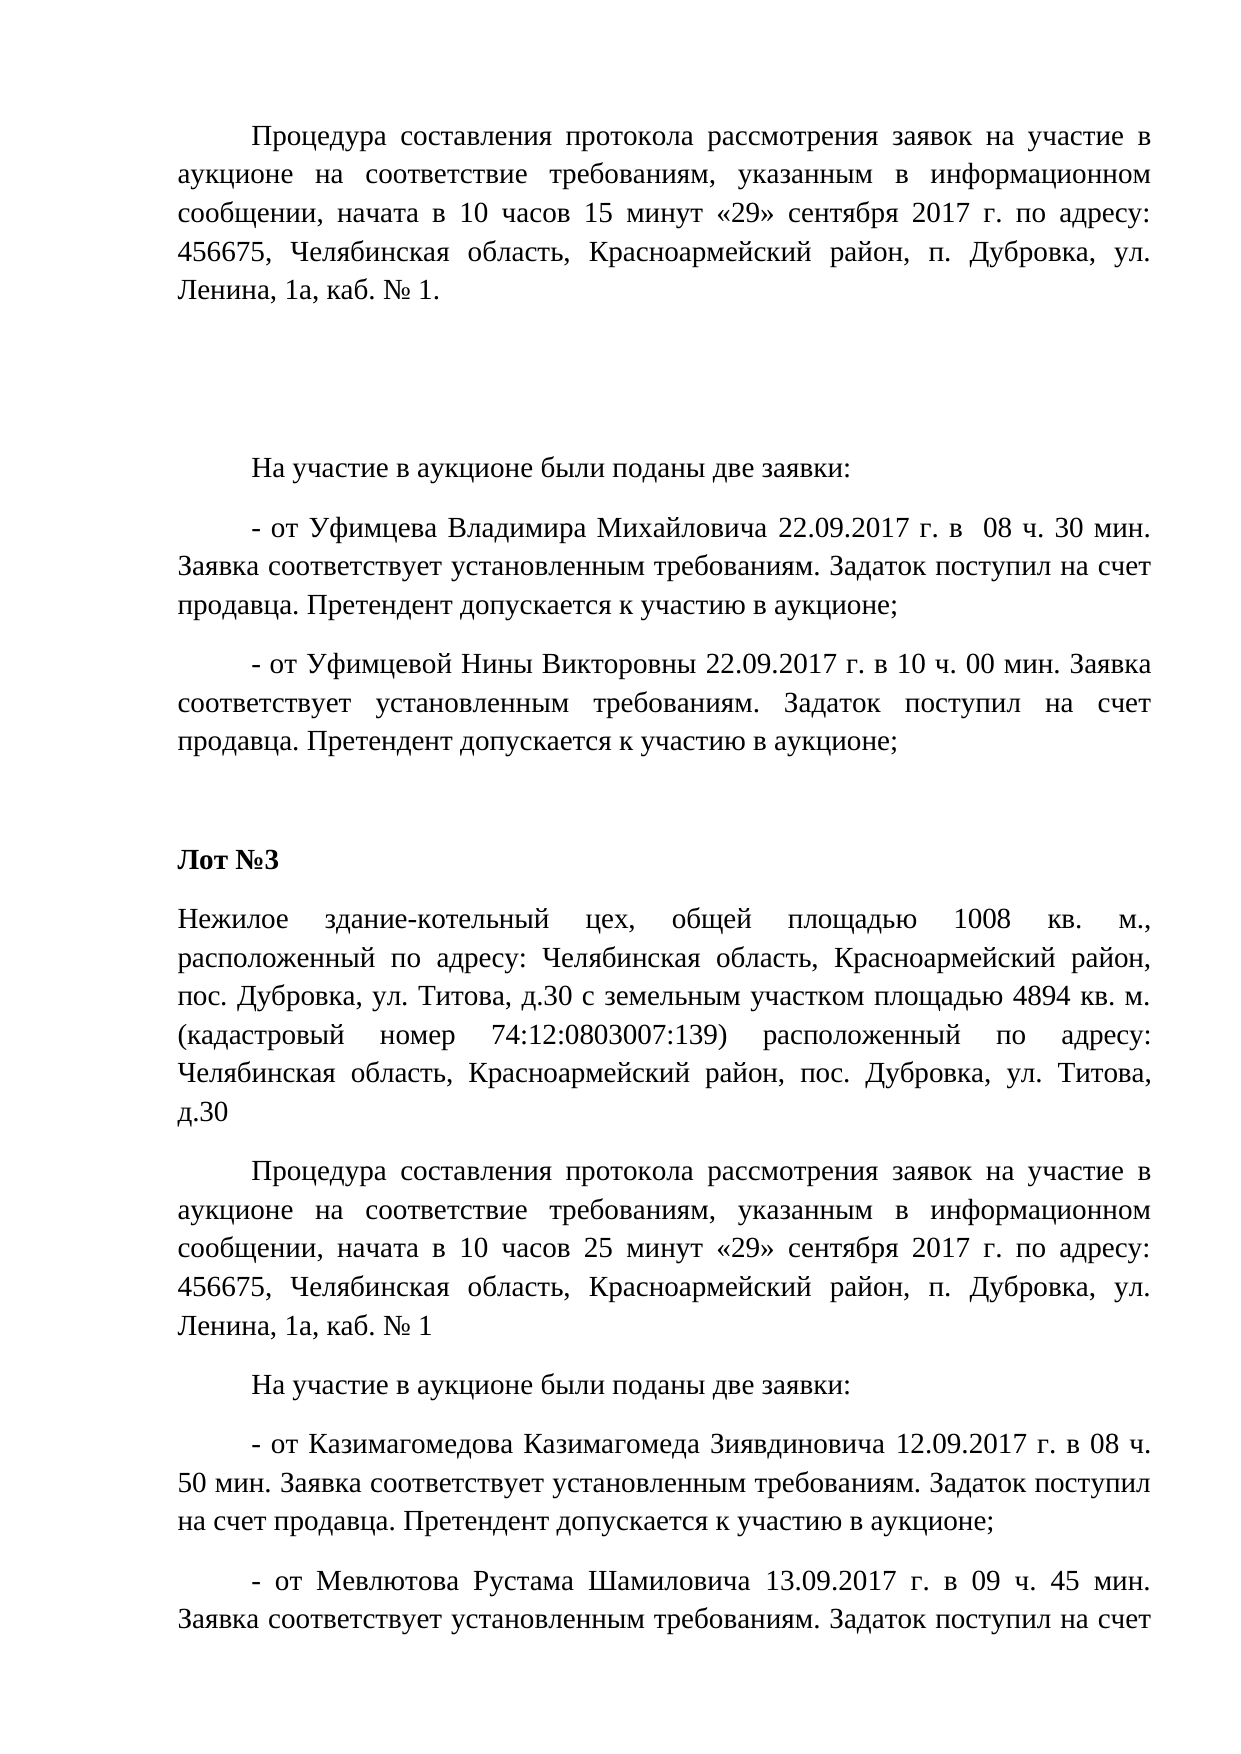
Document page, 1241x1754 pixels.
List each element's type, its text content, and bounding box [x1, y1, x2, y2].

text Лот №3 [177, 842, 1152, 876]
text - от Казимагомедова Казимагомеда Зиявдиновича 12.09.2017 г. в 08 ч. 50 мин. Заявка соответствует установленным требованиям. Задаток поступил на счет продавца. Претендент допускается к участию в аукционе; [177, 1426, 1152, 1537]
text Процедура составления протокола рассмотрения заявок на участие в аукционе на соответствие требованиям, указанным в информационном сообщении, начата в 10 часов 25 минут «29» сентября 2017 г. по адресу: 456675, Челябинская область, Красноармейский район, п. Дубровка, ул. Ленина, 1а, каб. № 1 [177, 1153, 1152, 1341]
text Процедура составления протокола рассмотрения заявок на участие в аукционе на соответствие требованиям, указанным в информационном сообщении, начата в 10 часов 15 минут «29» сентября 2017 г. по адресу: 456675, Челябинская область, Красноармейский район, п. Дубровка, ул. Ленина, 1а, каб. № 1. [177, 118, 1152, 306]
text Нежилое здание-котельный цех, общей площадью 1008 кв. м., расположенный по адресу: Челябинская область, Красноармейский район, пос. Дубровка, ул. Титова, д.30 с земельным участком площадью 4894 кв. м. (кадастровый номер 74:12:0803007:139) расположенный по адресу: Челябинская область, Красноармейский район, пос. Дубровка, ул. Титова, д.30 [177, 901, 1152, 1128]
text На участие в аукционе были поданы две заявки: [177, 450, 1152, 484]
text - от Уфимцевой Нины Викторовны 22.09.2017 г. в 10 ч. 00 мин. Заявка соответствует установленным требованиям. Задаток поступил на счет продавца. Претендент допускается к участию в аукционе; [177, 646, 1152, 757]
text - от Уфимцева Владимира Михайловича 22.09.2017 г. в 08 ч. 30 мин. Заявка соответствует установленным требованиям. Задаток поступил на счет продавца. Претендент допускается к участию в аукционе; [177, 510, 1152, 620]
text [177, 1563, 1152, 1635]
text На участие в аукционе были поданы две заявки: [177, 1367, 1152, 1401]
